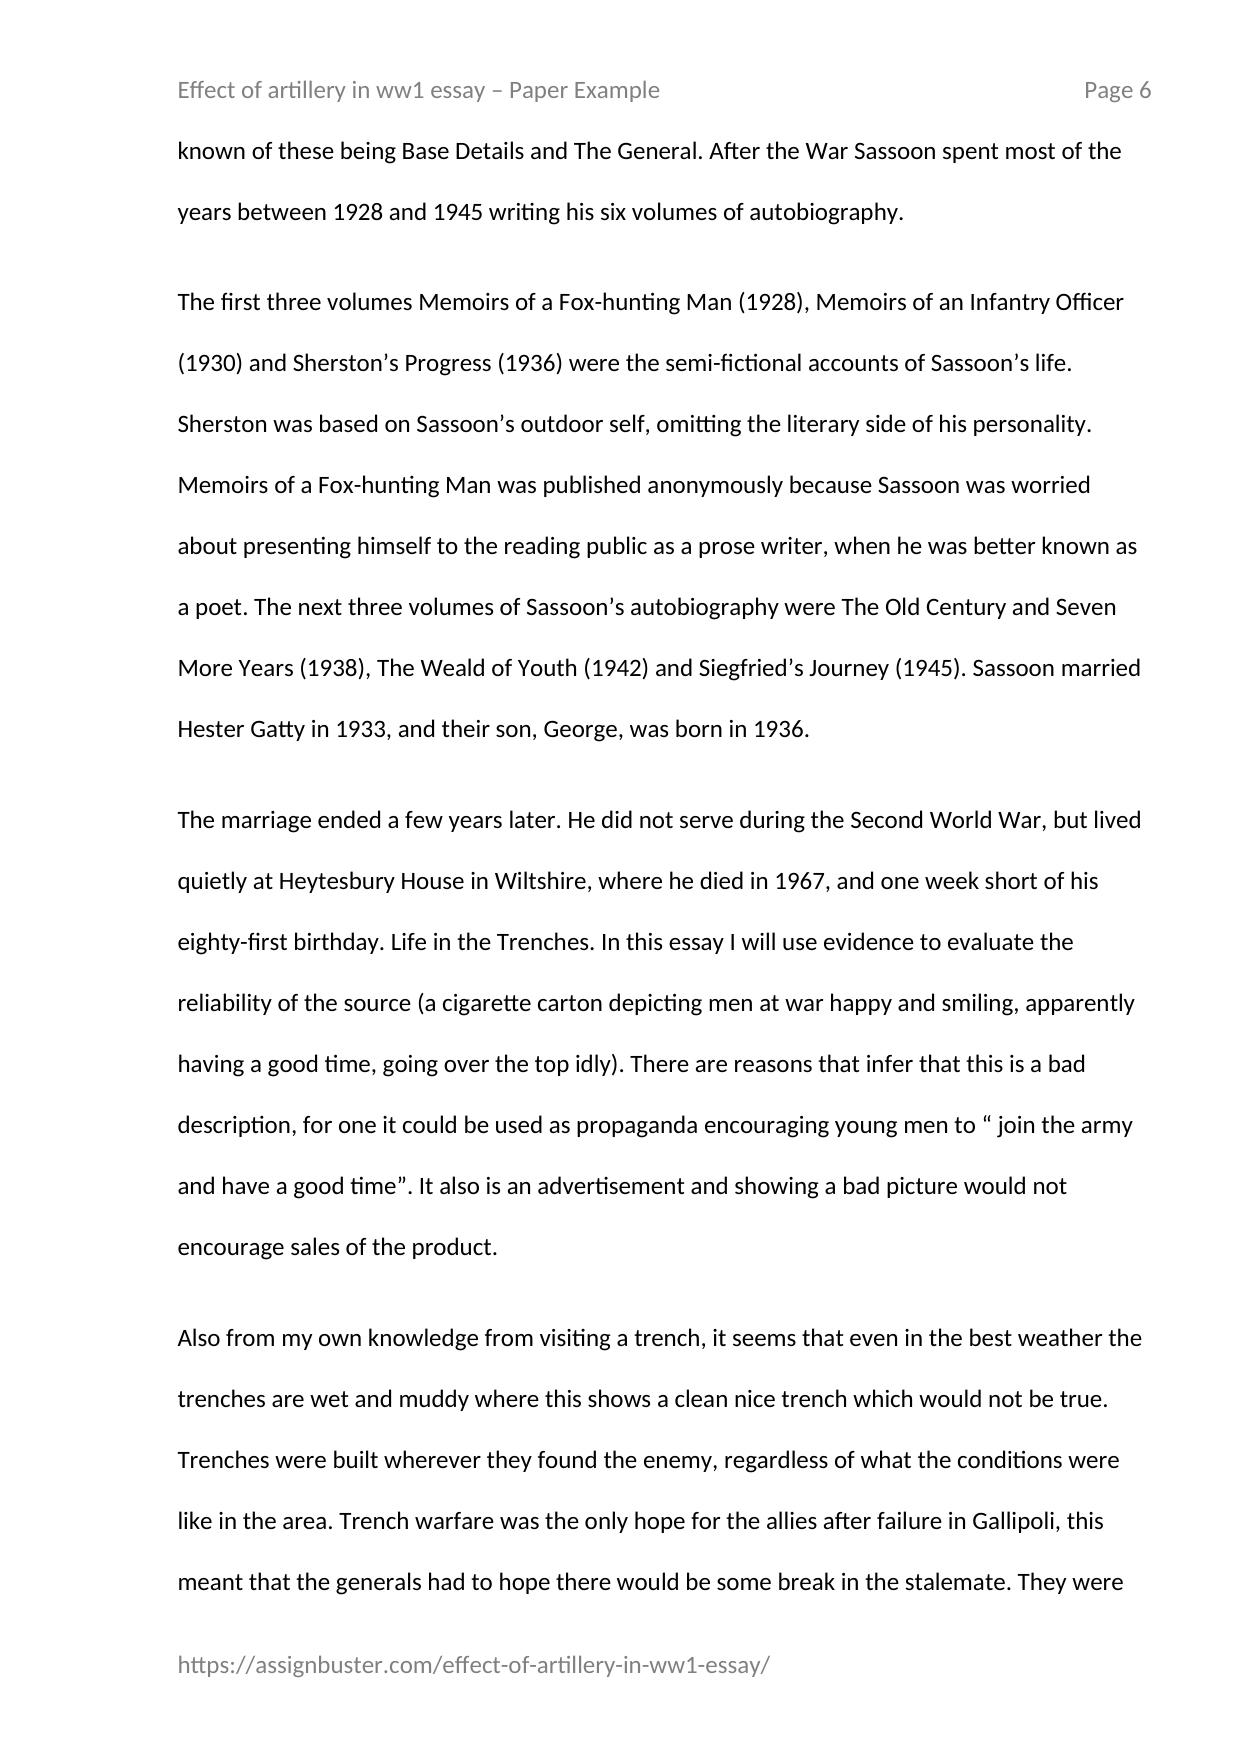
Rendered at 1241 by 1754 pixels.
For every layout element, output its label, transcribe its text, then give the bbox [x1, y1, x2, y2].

text The marriage ended a few years later. He did not serve during the Second World War, but lived quietly at Heytesbury House in Wiltshire, where he died in 1967, and one week short of his eighty-first birthday. Life in the Trenches. In this essay I will use evidence to evaluate the reliability of the source (a cigarette carton depicting men at war happy and smiling, apparently having a good time, going over the top idly). There are reasons that infer that this is a bad description, for one it could be used as propaganda encouraging young men to “ join the army and have a good time”. It also is an advertisement and showing a bad picture would not encourage sales of the product. [177, 804, 1152, 1262]
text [177, 1322, 1152, 1597]
text The first three volumes Memoirs of a Fox-hunting Man (1928), Memoirs of an Infantry Officer (1930) and Sherston’s Progress (1936) were the semi-fictional accounts of Sassoon’s life. Sherston was based on Sassoon’s outdoor self, omitting the literary side of his personality. Memoirs of a Fox-hunting Man was published anonymously because Sassoon was worried about presenting himself to the reading public as a prose writer, when he was better known as a poet. The next three volumes of Sassoon’s autobiography were The Old Century and Seven More Years (1938), The Weald of Youth (1942) and Siegfried’s Journey (1945). Sassoon married Hester Gatty in 1933, and their son, George, was born in 1936. [177, 286, 1152, 744]
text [177, 135, 1152, 226]
